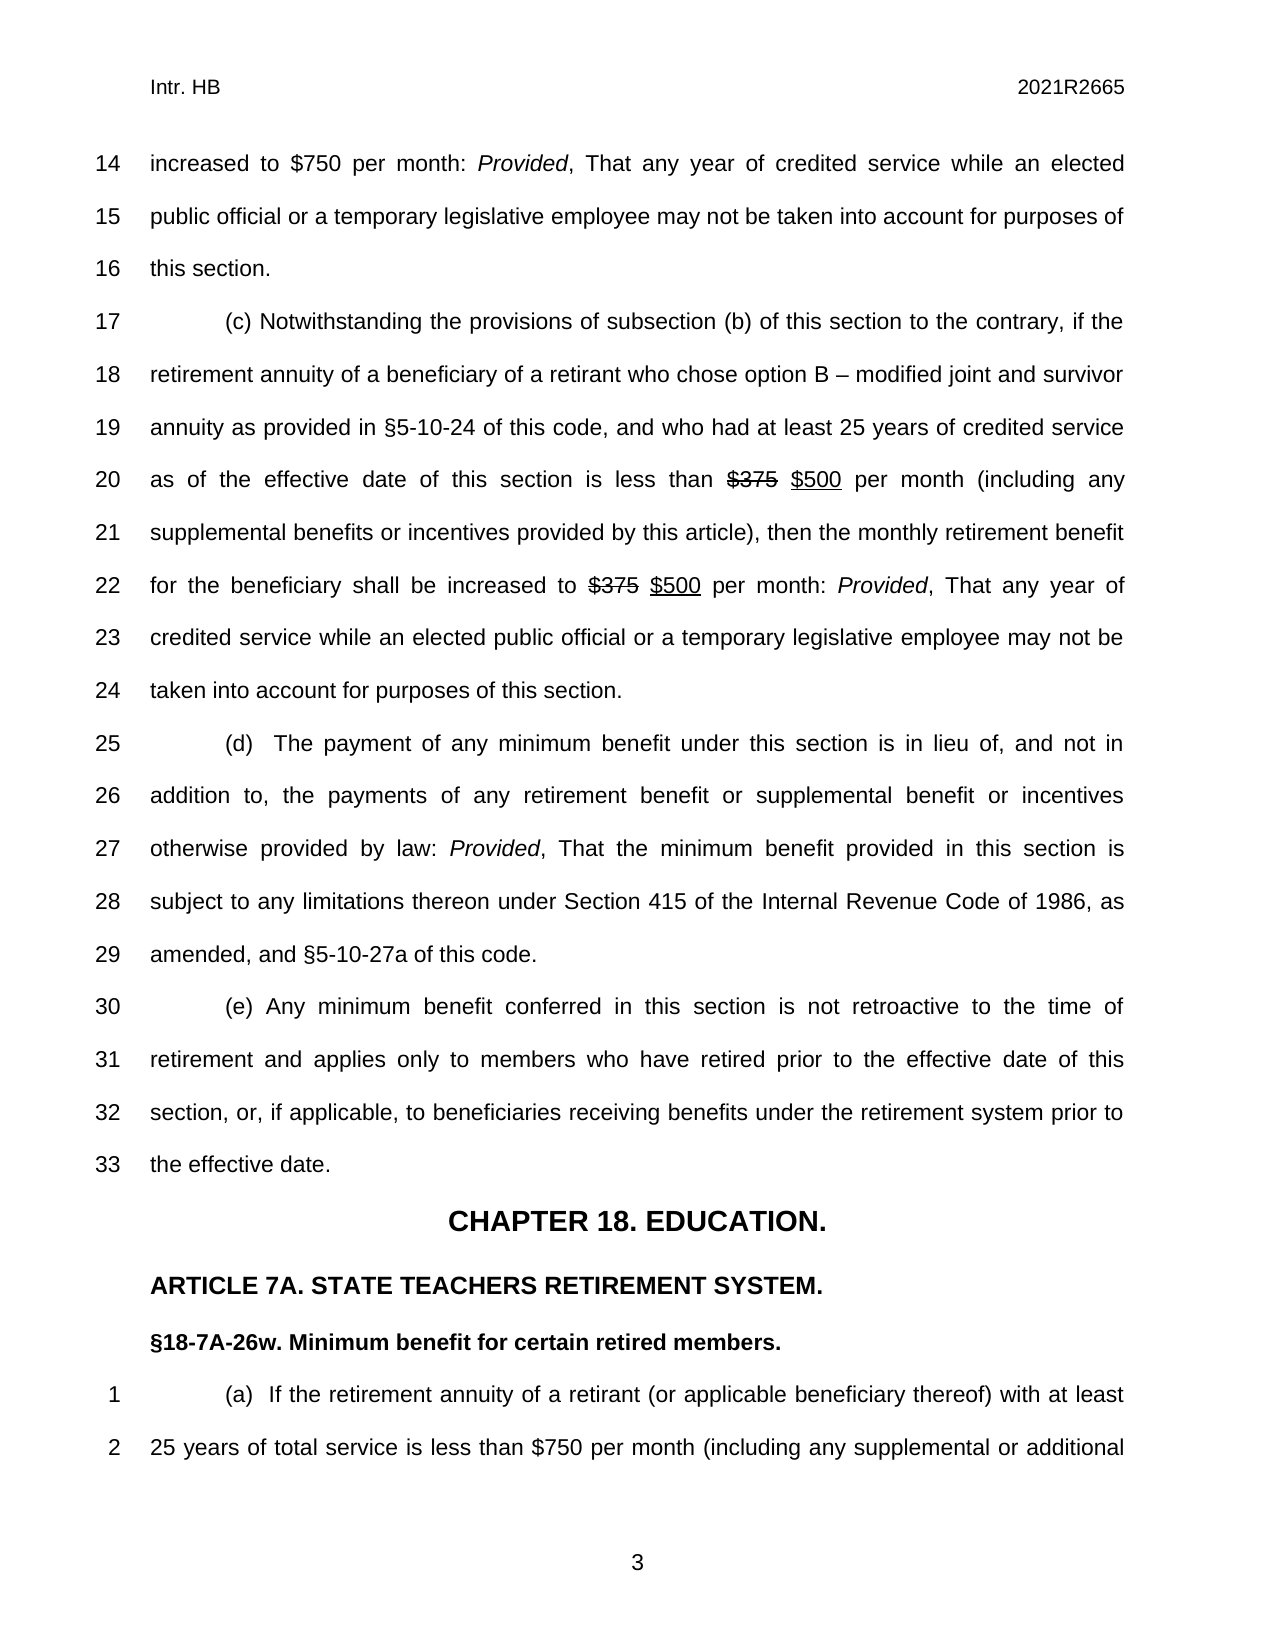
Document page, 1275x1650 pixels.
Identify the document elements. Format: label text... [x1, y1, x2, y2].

text (c) Notwithstanding the provisions of subsection (b) of this section to the contrary, if the retirement annuity of a beneficiary of a retirant who chose option B – modified joint and survivor annuity as provided in §5-10-24 of this code, and who had at least 25 years of credited service as of the effective date of this section is less than $375 $500 per month (including any supplemental benefits or incentives provided by this article), then the monthly retirement benefit for the beneficiary shall be increased to $375 $500 per month: Provided, That any year of credited service while an elected public official or a temporary legislative employee may not be taken into account for purposes of this section. [150, 308, 1125, 703]
subtitle ARTICLE 7A. STATE TEACHERS RETIREMENT SYSTEM. [150, 1271, 1125, 1300]
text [150, 1381, 1125, 1461]
subtitle CHAPTER 18. EDUCATION. [150, 1204, 1125, 1238]
text (e) Any minimum benefit conferred in this section is not retroactive to the time of retirement and applies only to members who have retired prior to the effective date of this section, or, if applicable, to beneficiaries receiving benefits under the retirement system prior to the effective date. [150, 993, 1125, 1178]
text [150, 150, 1125, 282]
text (d) The payment of any minimum benefit under this section is in lieu of, and not in addition to, the payments of any retirement benefit or supplemental benefit or incentives otherwise provided by law: Provided, That the minimum benefit provided in this section is subject to any limitations thereon under Section 415 of the Internal Revenue Code of 1986, as amended, and §5-10-27a of this code. [150, 730, 1125, 967]
subtitle §18-7A-26w. Minimum benefit for certain retired members. [150, 1329, 1125, 1355]
